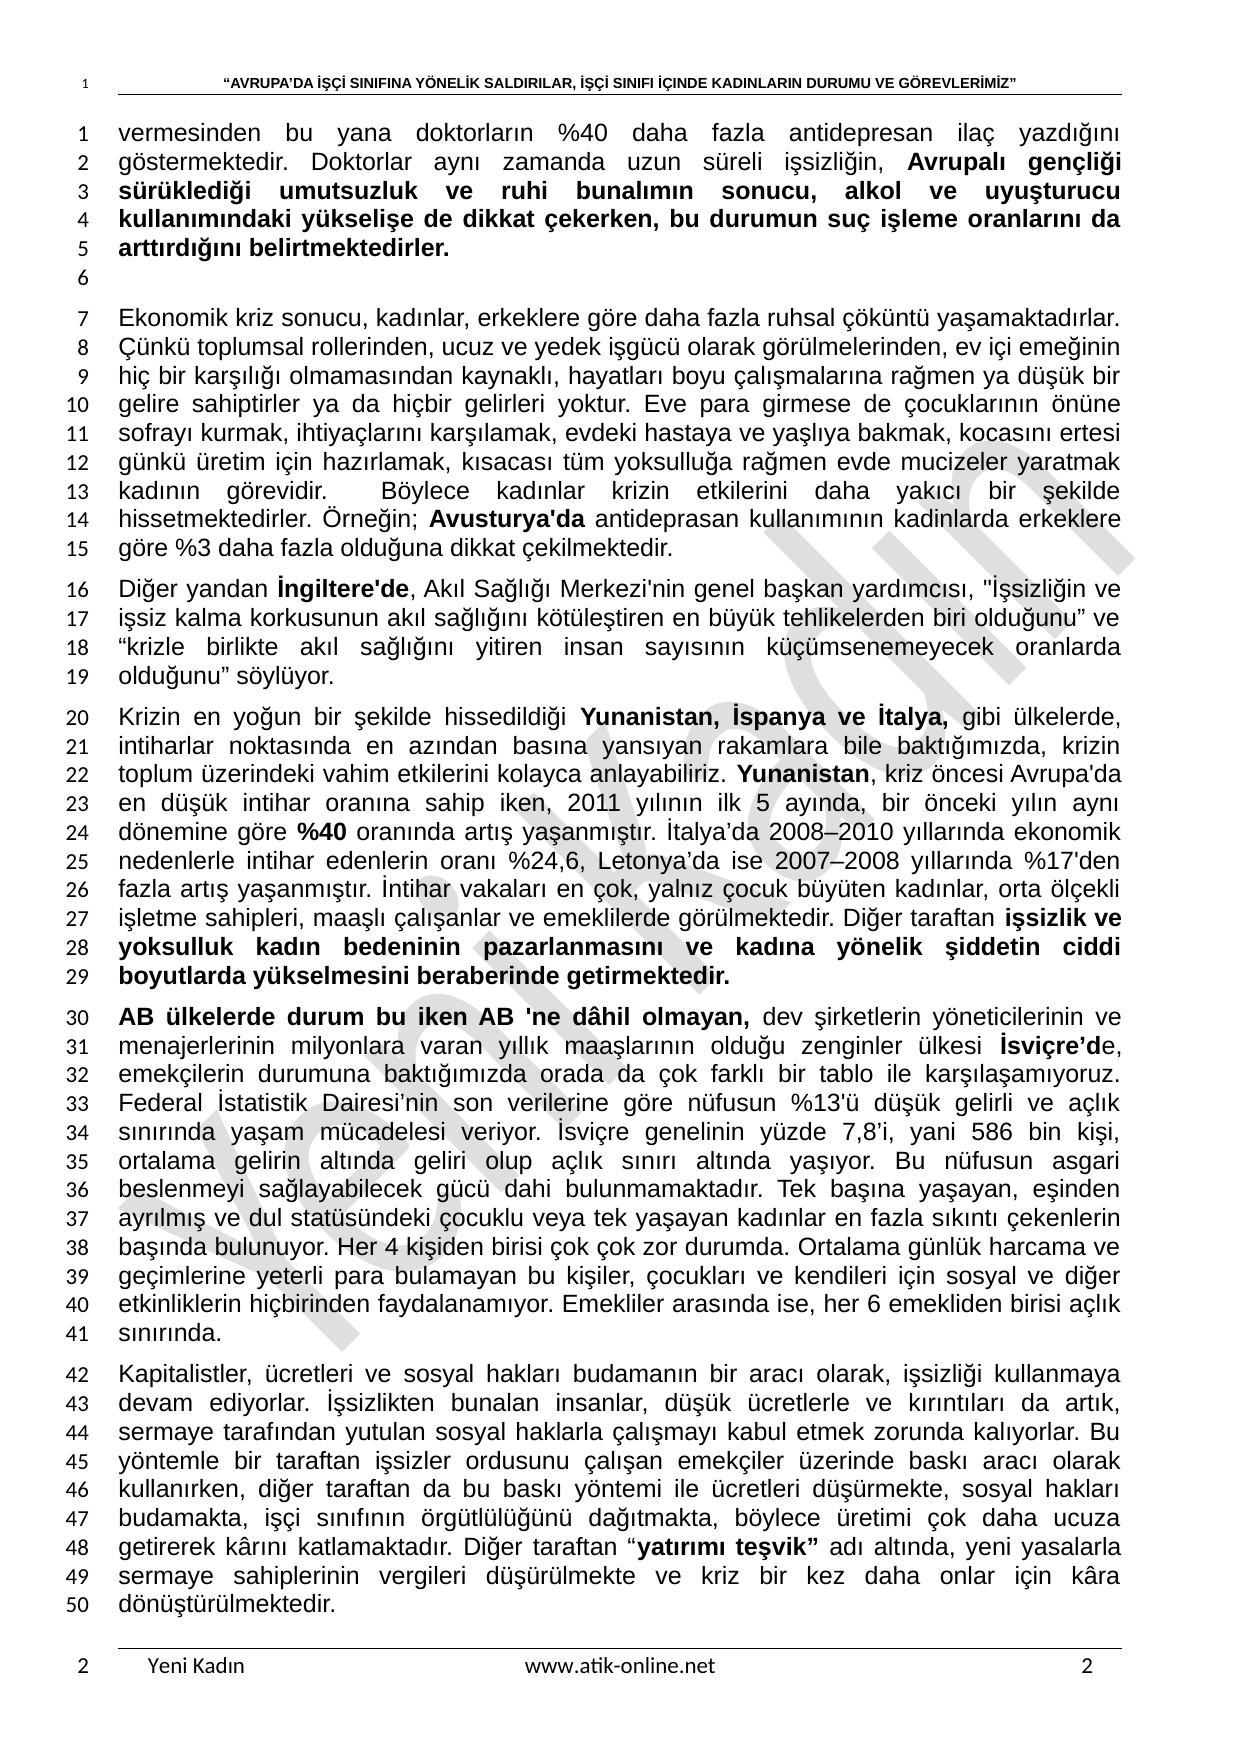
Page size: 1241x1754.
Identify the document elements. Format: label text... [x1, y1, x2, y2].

text Ekonomik kriz sonucu, kadınlar, erkeklere göre daha fazla ruhsal çöküntü yaşamaktadırlar. Çünkü toplumsal rollerinden, ucuz ve yedek işgücü olarak görülmelerinden, ev içi emeğinin hiç bir karşılığı olmamasından kaynaklı, hayatları boyu çalışmalarına rağmen ya düşük bir gelire sahiptirler ya da hiçbir gelirleri yoktur. Eve para girmese de çocuklarının önüne sofrayı kurmak, ihtiyaçlarını karşılamak, evdeki hastaya ve yaşlıya bakmak, kocasını ertesi günkü üretim için hazırlamak, kısacası tüm yoksulluğa rağmen evde mucizeler yaratmak kadının görevidir. Böylece kadınlar krizin etkilerini daha yakıcı bir şekilde hissetmektedirler. Örneğin; Avusturya'da antideprasan kullanımının kadinlarda erkeklere göre %3 daha fazla olduğuna dikkat çekilmektedir. [118, 303, 1122, 562]
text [118, 118, 1122, 262]
text AB ülkelerde durum bu iken AB 'ne dâhil olmayan, dev şirketlerin yöneticilerinin ve menajerlerinin milyonlara varan yıllık maaşlarının olduğu zenginler ülkesi İsviçre’de, emekçilerin durumuna baktığımızda orada da çok farklı bir tablo ile karşılaşamıyoruz. Federal İstatistik Dairesi’nin son verilerine göre nüfusun %13'ü düşük gelirli ve açlık sınırında yaşam mücadelesi veriyor. İsviçre genelinin yüzde 7,8’i, yani 586 bin kişi, ortalama gelirin altında geliri olup açlık sınırı altında yaşıyor. Bu nüfusun asgari beslenmeyi sağlayabilecek gücü dahi bulunmamaktadır. Tek başına yaşayan, eşinden ayrılmış ve dul statüsündeki çocuklu veya tek yaşayan kadınlar en fazla sıkıntı çekenlerin başında bulunuyor. Her 4 kişiden birisi çok çok zor durumda. Ortalama günlük harcama ve geçimlerine yeterli para bulamayan bu kişiler, çocukları ve kendileri için sosyal ve diğer etkinliklerin hiçbirinden faydalanamıyor. Emekliler arasında ise, her 6 emekliden birisi açlık sınırında. [118, 1002, 1122, 1347]
text Diğer yandan İngiltere'de, Akıl Sağlığı Merkezi'nin genel başkan yardımcısı, "İşsizliğin ve işsiz kalma korkusunun akıl sağlığını kötüleştiren en büyük tehlikelerden biri olduğunu” ve “krizle birlikte akıl sağlığını yitiren insan sayısının küçümsenemeyecek oranlarda olduğunu” söylüyor. [118, 574, 1122, 689]
text Krizin en yoğun bir şekilde hissedildiği Yunanistan, İspanya ve İtalya, gibi ülkelerde, intiharlar noktasında en azından basına yansıyan rakamlara bile baktığımızda, krizin toplum üzerindeki vahim etkilerini kolayca anlayabiliriz. Yunanistan, kriz öncesi Avrupa'da en düşük intihar oranına sahip iken, 2011 yılının ilk 5 ayında, bir önceki yılın aynı dönemine göre %40 oranında artış yaşanmıştır. İtalya’da 2008–2010 yıllarında ekonomik nedenlerle intihar edenlerin oranı %24,6, Letonya’da ise 2007–2008 yıllarında %17'den fazla artış yaşanmıştır. İntihar vakaları en çok, yalnız çocuk büyüten kadınlar, orta ölçekli işletme sahipleri, maaşlı çalışanlar ve emeklilerde görülmektedir. Diğer taraftan işsizlik ve yoksulluk kadın bedeninin pazarlanmasını ve kadına yönelik şiddetin ciddi boyutlarda yükselmesini beraberinde getirmektedir. [118, 702, 1122, 989]
text Kapitalistler, ücretleri ve sosyal hakları budamanın bir aracı olarak, işsizliği kullanmaya devam ediyorlar. İşsizlikten bunalan insanlar, düşük ücretlerle ve kırıntıları da artık, sermaye tarafından yutulan sosyal haklarla çalışmayı kabul etmek zorunda kalıyorlar. Bu yöntemle bir taraftan işsizler ordusunu çalışan emekçiler üzerinde baskı aracı olarak kullanırken, diğer taraftan da bu baskı yöntemi ile ücretleri düşürmekte, sosyal hakları budamakta, işçi sınıfının örgütlülüğünü dağıtmakta, böylece üretimi çok daha ucuza getirerek kârını katlamaktadır. Diğer taraftan “yatırımı teşvik” adı altında, yeni yasalarla sermaye sahiplerinin vergileri düşürülmekte ve kriz bir kez daha onlar için kâra dönüştürülmektedir. [118, 1359, 1122, 1618]
